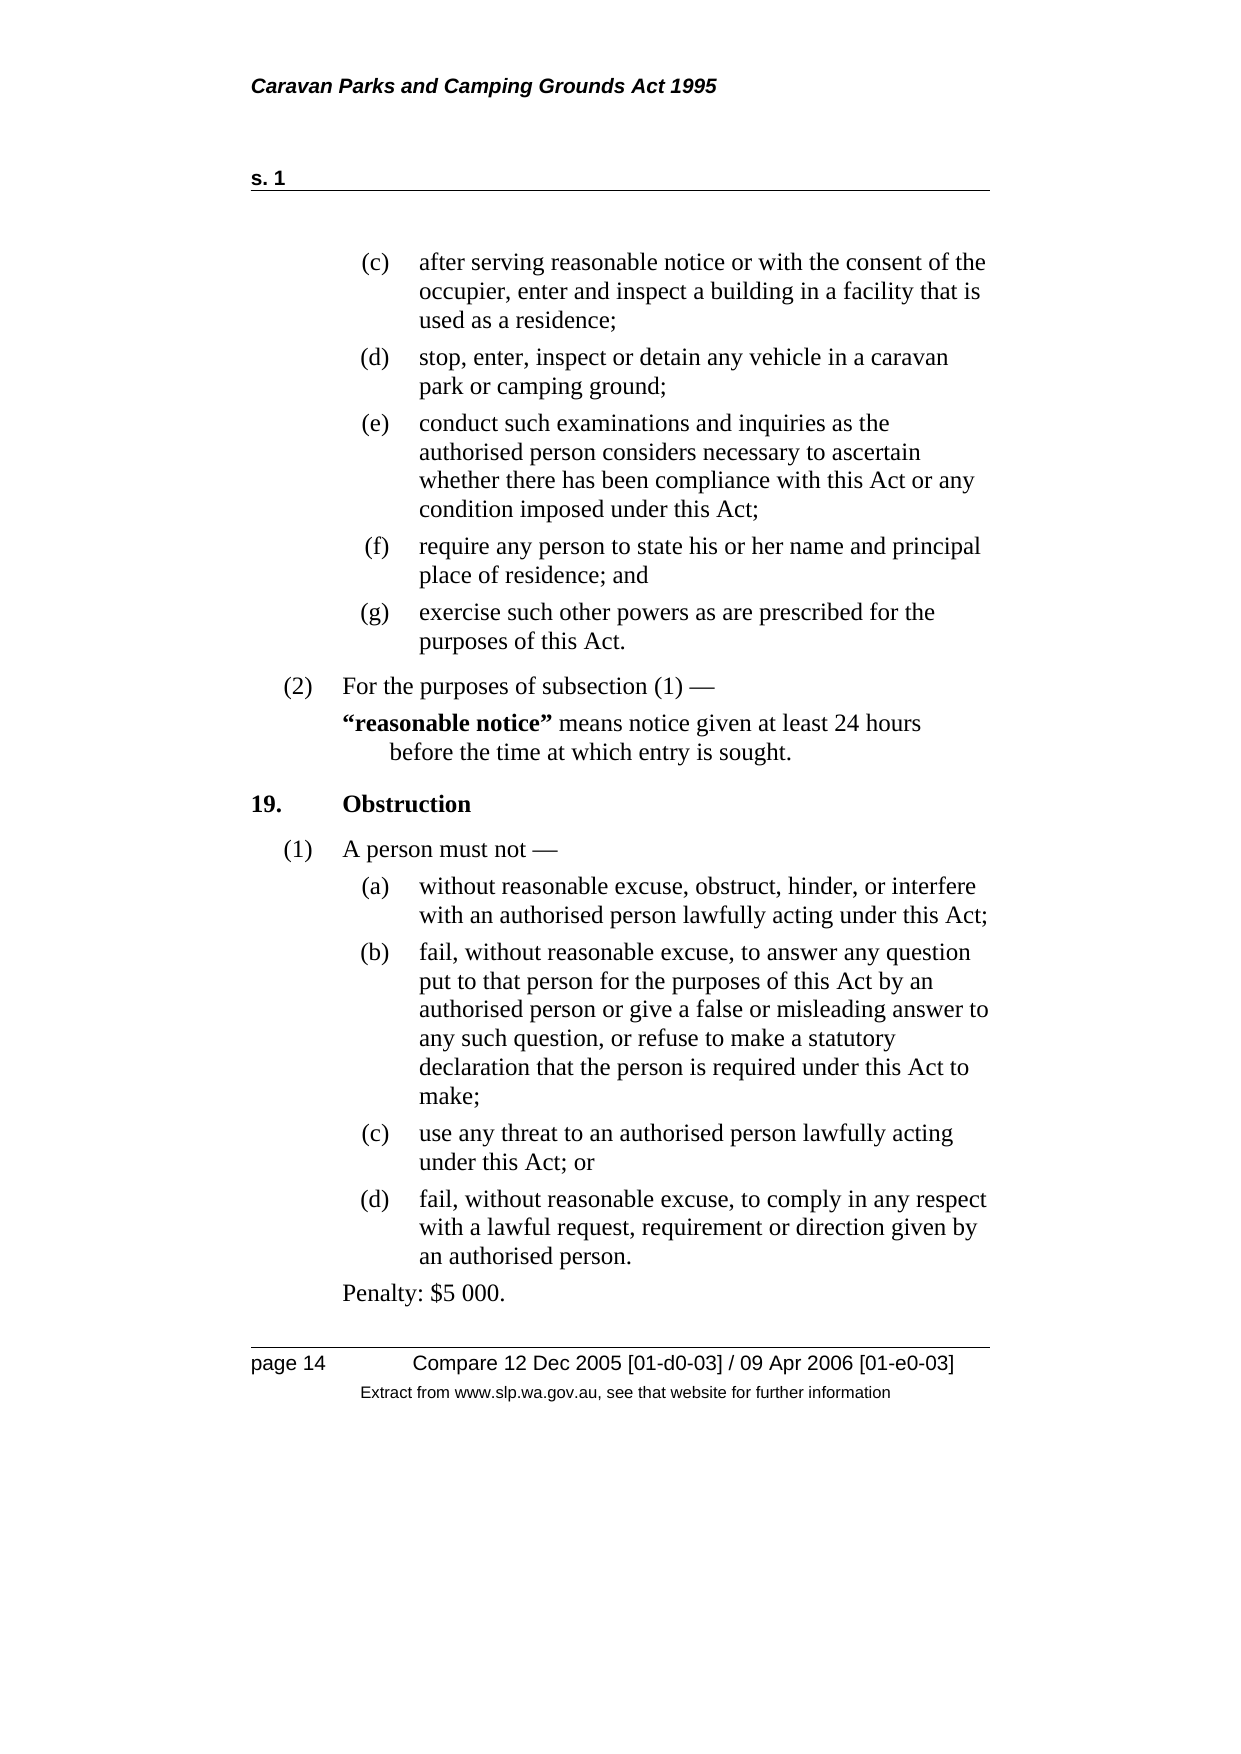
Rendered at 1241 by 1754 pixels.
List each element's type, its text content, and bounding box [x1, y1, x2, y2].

text (b) fail, without reasonable excuse, to answer any question put to that person for the purposes of this Act by an authorised person or give a false or misleading answer to any such question, or refuse to make a statutory declaration that the person is required under this Act to make; [251, 937, 990, 1109]
text (2) For the purposes of subsection (1) — [251, 671, 990, 700]
text (d) stop, enter, inspect or detain any vehicle in a caravan park or camping ground; [251, 342, 990, 399]
text Penalty: $5 000. [251, 1278, 990, 1307]
text (1) A person must not — [251, 834, 990, 863]
text (c) use any threat to an authorised person lawfully acting under this Act; or [251, 1118, 990, 1175]
text (d) fail, without reasonable excuse, to comply in any respect with a lawful request, requirement or direction given by an authorised person. [251, 1184, 990, 1270]
text (g) exercise such other powers as are prescribed for the purposes of this Act. [251, 597, 990, 654]
subtitle 19. Obstruction [251, 789, 990, 817]
text “reasonable notice” means notice given at least 24 hours before the time at which entry is sought. [251, 708, 990, 766]
text (c) after serving reasonable notice or with the consent of the occupier, enter and inspect a building in a facility that is used as a residence; [251, 247, 990, 334]
text (f) require any person to state his or her name and principal place of residence; and [251, 531, 990, 589]
text (e) conduct such examinations and inquiries as the authorised person considers necessary to ascertain whether there has been compliance with this Act or any condition imposed under this Act; [251, 408, 990, 523]
text (a) without reasonable excuse, obstruct, hinder, or interfere with an authorised person lawfully acting under this Act; [251, 871, 990, 929]
